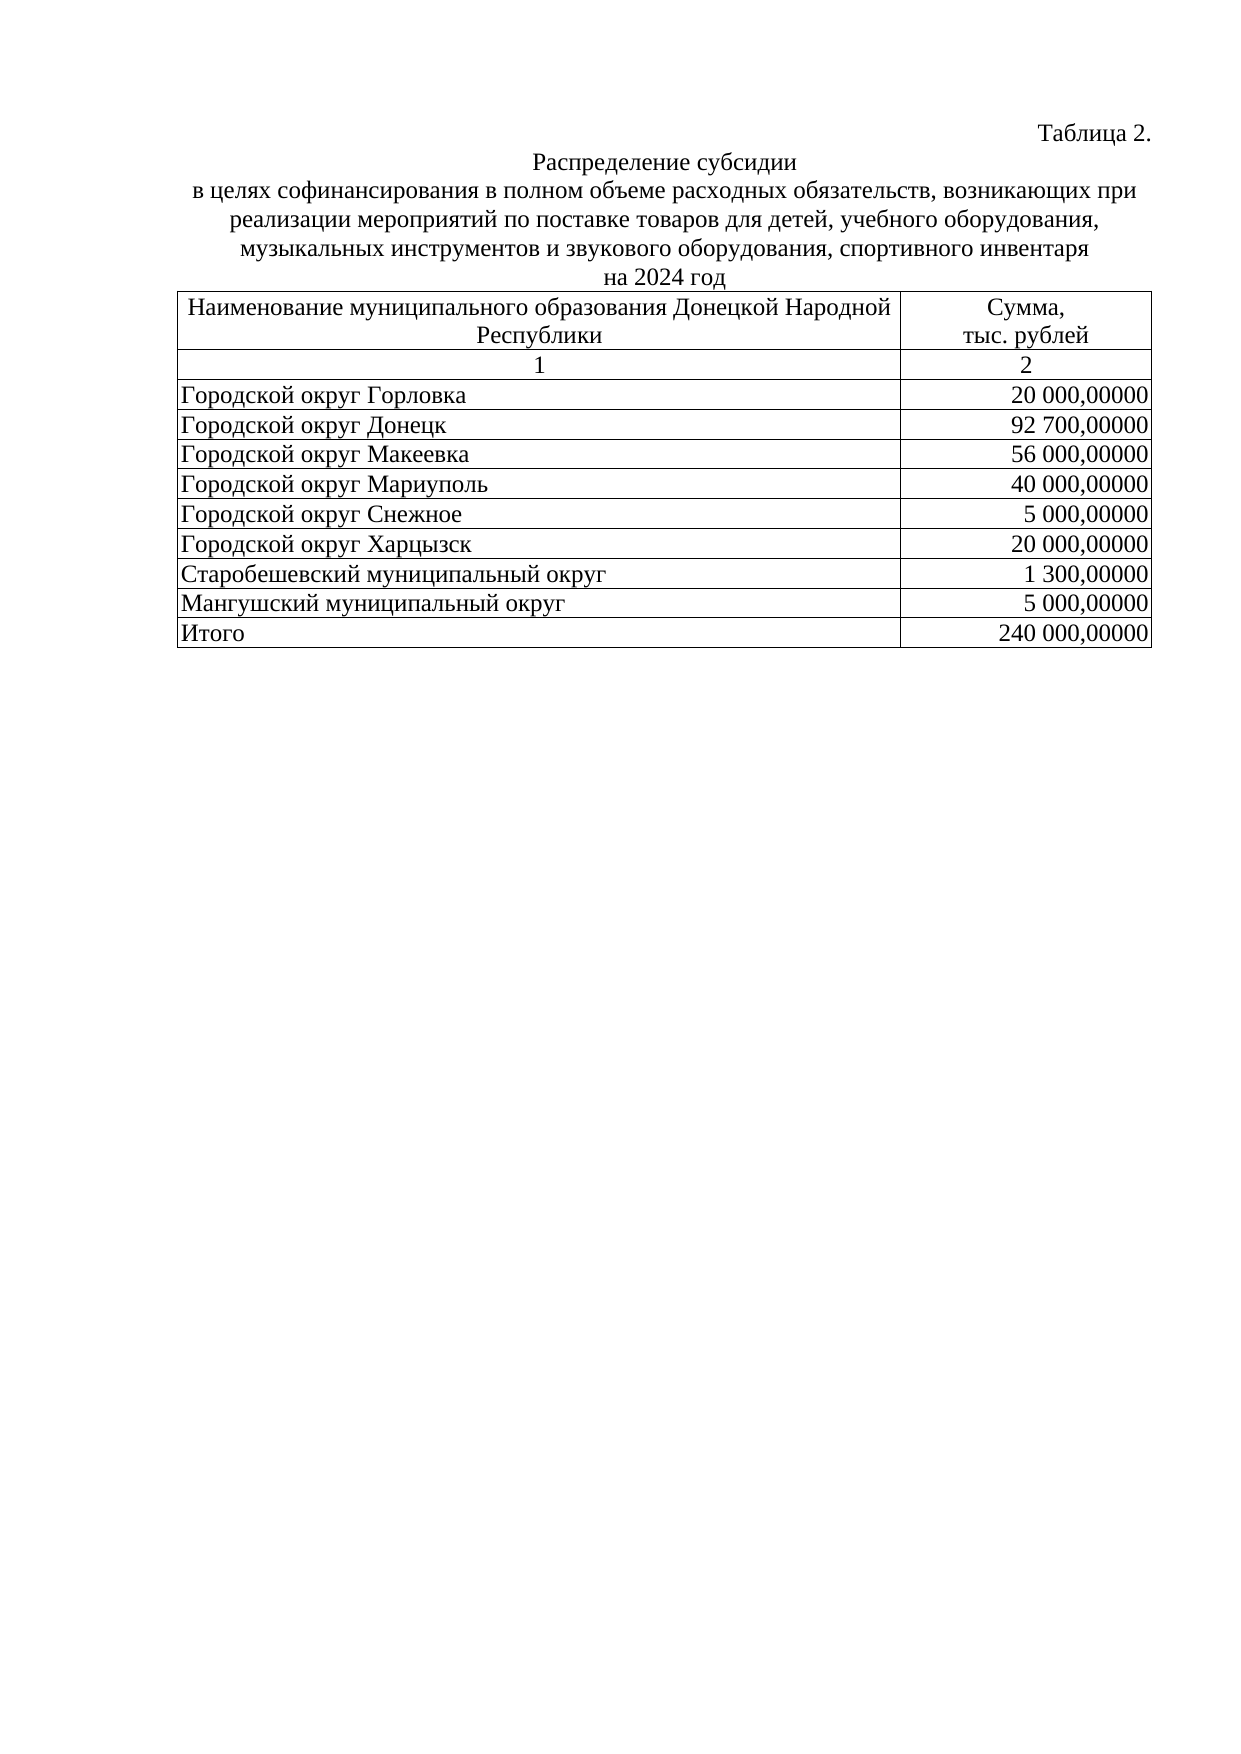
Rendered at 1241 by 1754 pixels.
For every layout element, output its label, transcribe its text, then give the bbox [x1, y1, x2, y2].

table_cell 5 000,00000 [901, 589, 1151, 617]
text Распределение субсидии в целях софинансирования в полном объеме расходных обязательств, возникающих при реализации мероприятий по поставке товаров для детей, учебного оборудования, музыкальных инструментов и звукового оборудования, спортивного инвентаря на 2024 год [177, 147, 1152, 291]
table_cell 5 000,00000 [901, 499, 1151, 528]
table_cell 40 000,00000 [901, 469, 1151, 498]
table_cell Городской округ Макеевка [178, 440, 900, 468]
table_cell Городской округ Мариуполь [178, 469, 900, 498]
table_cell 20 000,00000 [901, 380, 1151, 409]
table_cell Итого [178, 618, 900, 647]
table_cell Городской округ Харцызск [178, 529, 900, 558]
table_cell 92 700,00000 [901, 410, 1151, 438]
table_cell 1 [178, 350, 900, 379]
table_cell 20 000,00000 [901, 529, 1151, 558]
table_cell Мангушский муниципальный округ [178, 589, 900, 617]
text Таблица 2. [177, 118, 1152, 147]
table_cell Городской округ Снежное [178, 499, 900, 528]
table_header Наименование муниципального образования Донецкой Народной Республики [178, 292, 900, 349]
table_cell Старобешевский муниципальный округ [178, 559, 900, 587]
table_cell 1 300,00000 [901, 559, 1151, 587]
table_header Сумма, тыс. рублей [901, 292, 1151, 349]
table_cell 2 [901, 350, 1151, 379]
table_cell 240 000,00000 [901, 618, 1151, 647]
table_cell 56 000,00000 [901, 440, 1151, 468]
table_cell Городской округ Горловка [178, 380, 900, 409]
table_cell Городской округ Донецк [178, 410, 900, 438]
